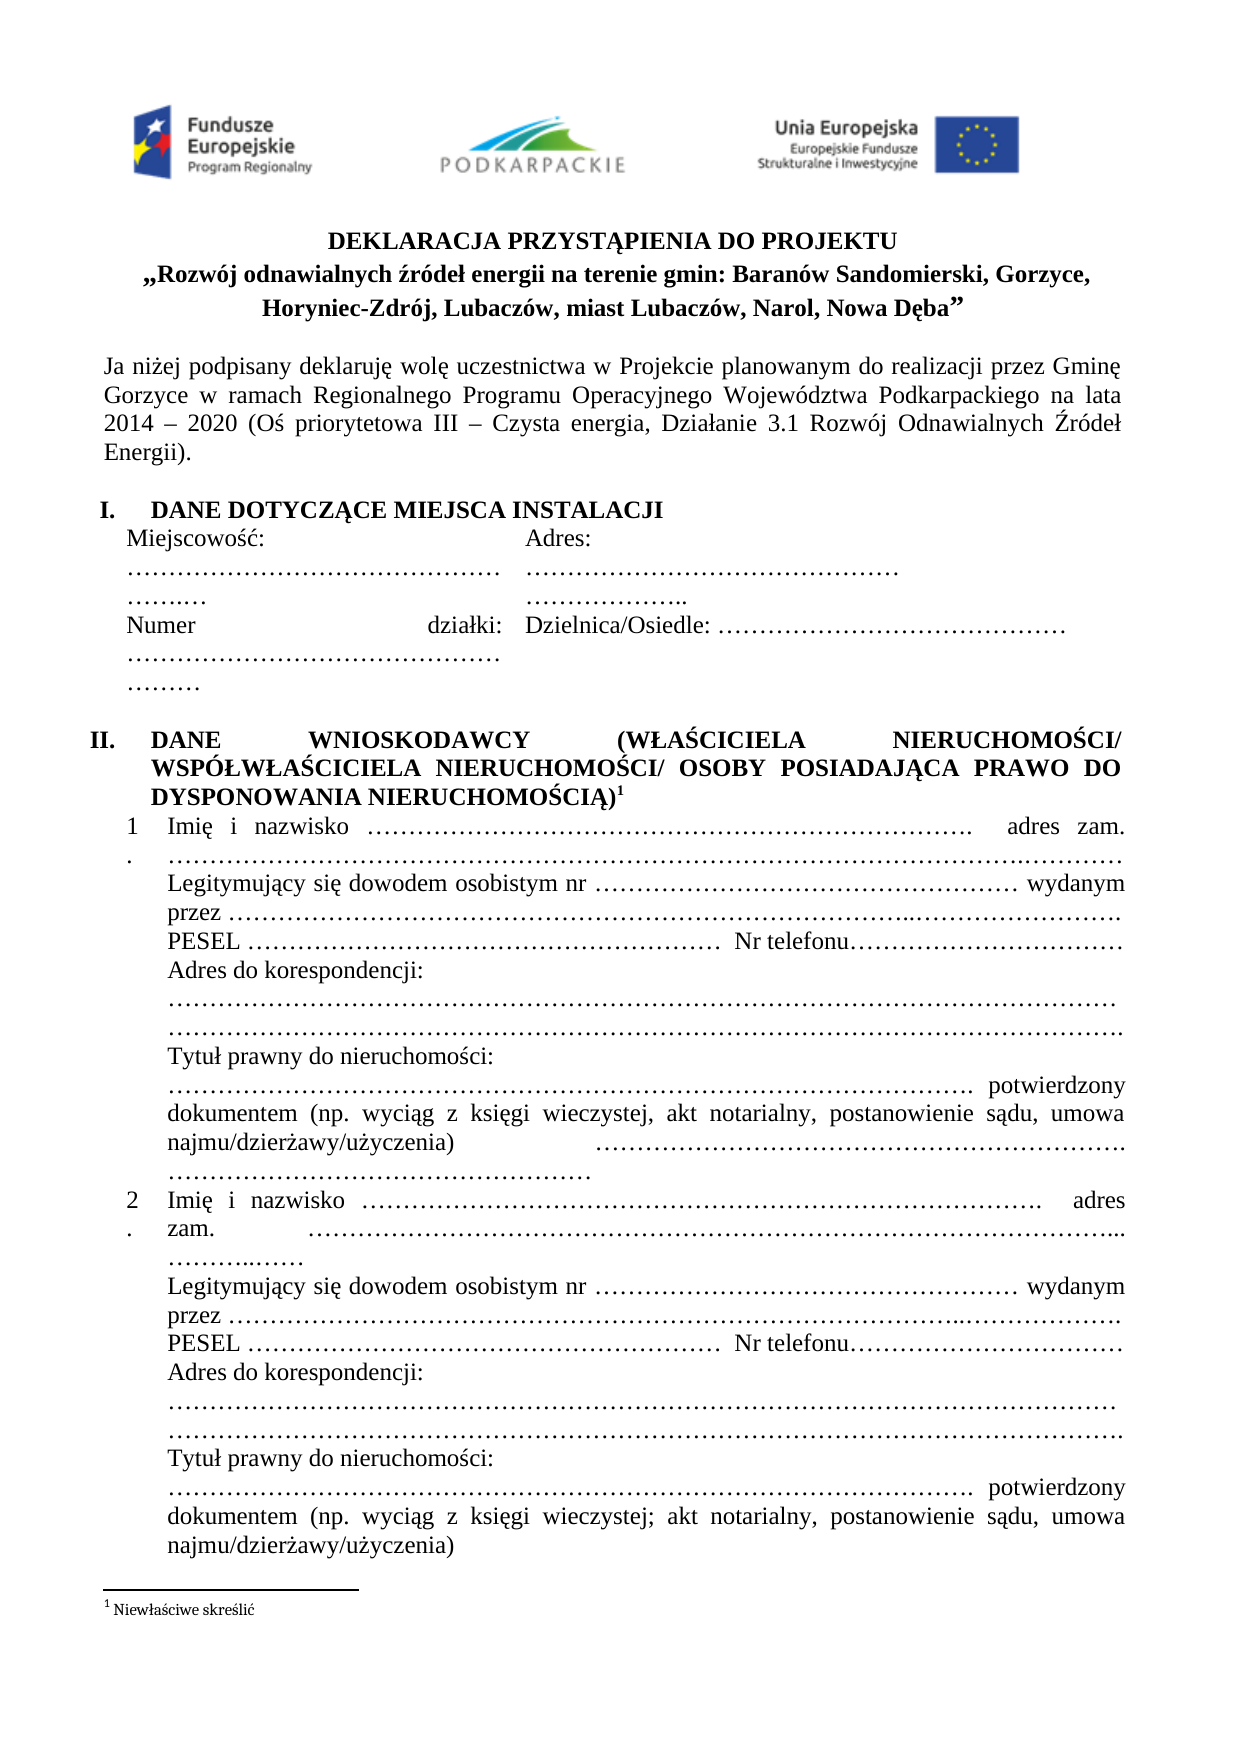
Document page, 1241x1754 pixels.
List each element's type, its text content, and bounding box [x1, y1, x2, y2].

table_cell 2. [115, 1185, 156, 1558]
list DANE DOTYCZĄCE MIEJSCA INSTALACJI [115, 495, 1122, 523]
table_cell Numer działki: ……………………………………………… [115, 610, 513, 696]
text „Rozwój odnawialnych źródeł energii na terenie gmin: Baranów Sandomierski, Gorzyce, Horyniec-Zdrój, Lubaczów, miast Lubaczów, Narol, Nowa Dęba” [103, 255, 1122, 322]
list DANE WNIOSKODAWCY (WŁAŚCICIELA NIERUCHOMOŚCI/ WSPÓŁWŁAŚCICIELA NIERUCHOMOŚCI/ OSOBY POSIADAJĄCA PRAWO DO DYSPONOWANIA NIERUCHOMOŚCIĄ) [115, 725, 1122, 811]
table_header Imię i nazwisko ………………………………………………………………. adres zam. ………………………………………………………………………………………….………… Legitymujący się dowodem osobistym nr …………………………………………… wydanym przez ………………………………………………………………………..……………………. PESEL ………………………………………………… Nr telefonu…………………………… Adres do korespondencji: …………………………………………………………………………………………………………………………………………………………………………………………………………. Tytuł prawny do nieruchomości: ……………………………………………………………………………………. potwierdzony dokumentem (np. wyciąg z księgi wieczystej, akt notarialny, postanowienie sądu, umowa najmu/dzierżawy/użyczenia) ……………………………………………………….…………………………………………… [156, 811, 1137, 1185]
table_header Miejscowość: …………………………………………….… [115, 524, 513, 610]
table_header 1. [115, 811, 156, 1185]
table_header Adres: ……………………………………………………….. [514, 524, 1222, 610]
table_cell Dzielnica/Osiedle: …………………………………… [514, 610, 1222, 696]
text Ja niżej podpisany deklaruję wolę uczestnictwa w Projekcie planowanym do realizacji przez Gminę Gorzyce w ramach Regionalnego Programu Operacyjnego Województwa Podkarpackiego na lata 2014 – 2020 (Oś priorytetowa III – Czysta energia, Działanie 3.1 Rozwój Odnawialnych Źródeł Energii). [103, 351, 1122, 466]
text DEKLARACJA PRZYSTĄPIENIA DO PROJEKTU [103, 226, 1122, 255]
picture [103, 85, 1049, 209]
